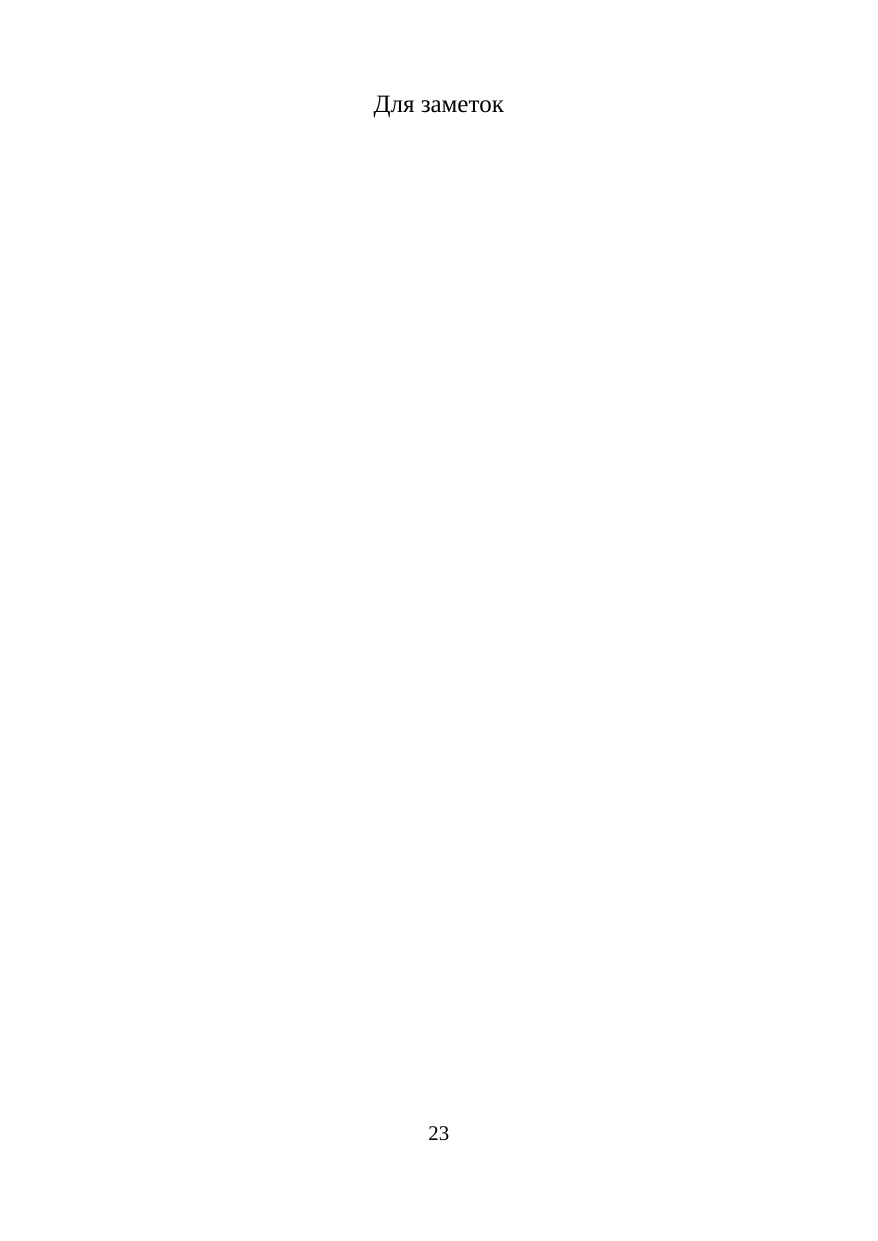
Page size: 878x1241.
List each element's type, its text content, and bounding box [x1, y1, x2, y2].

text Для заметок [89, 89, 788, 117]
